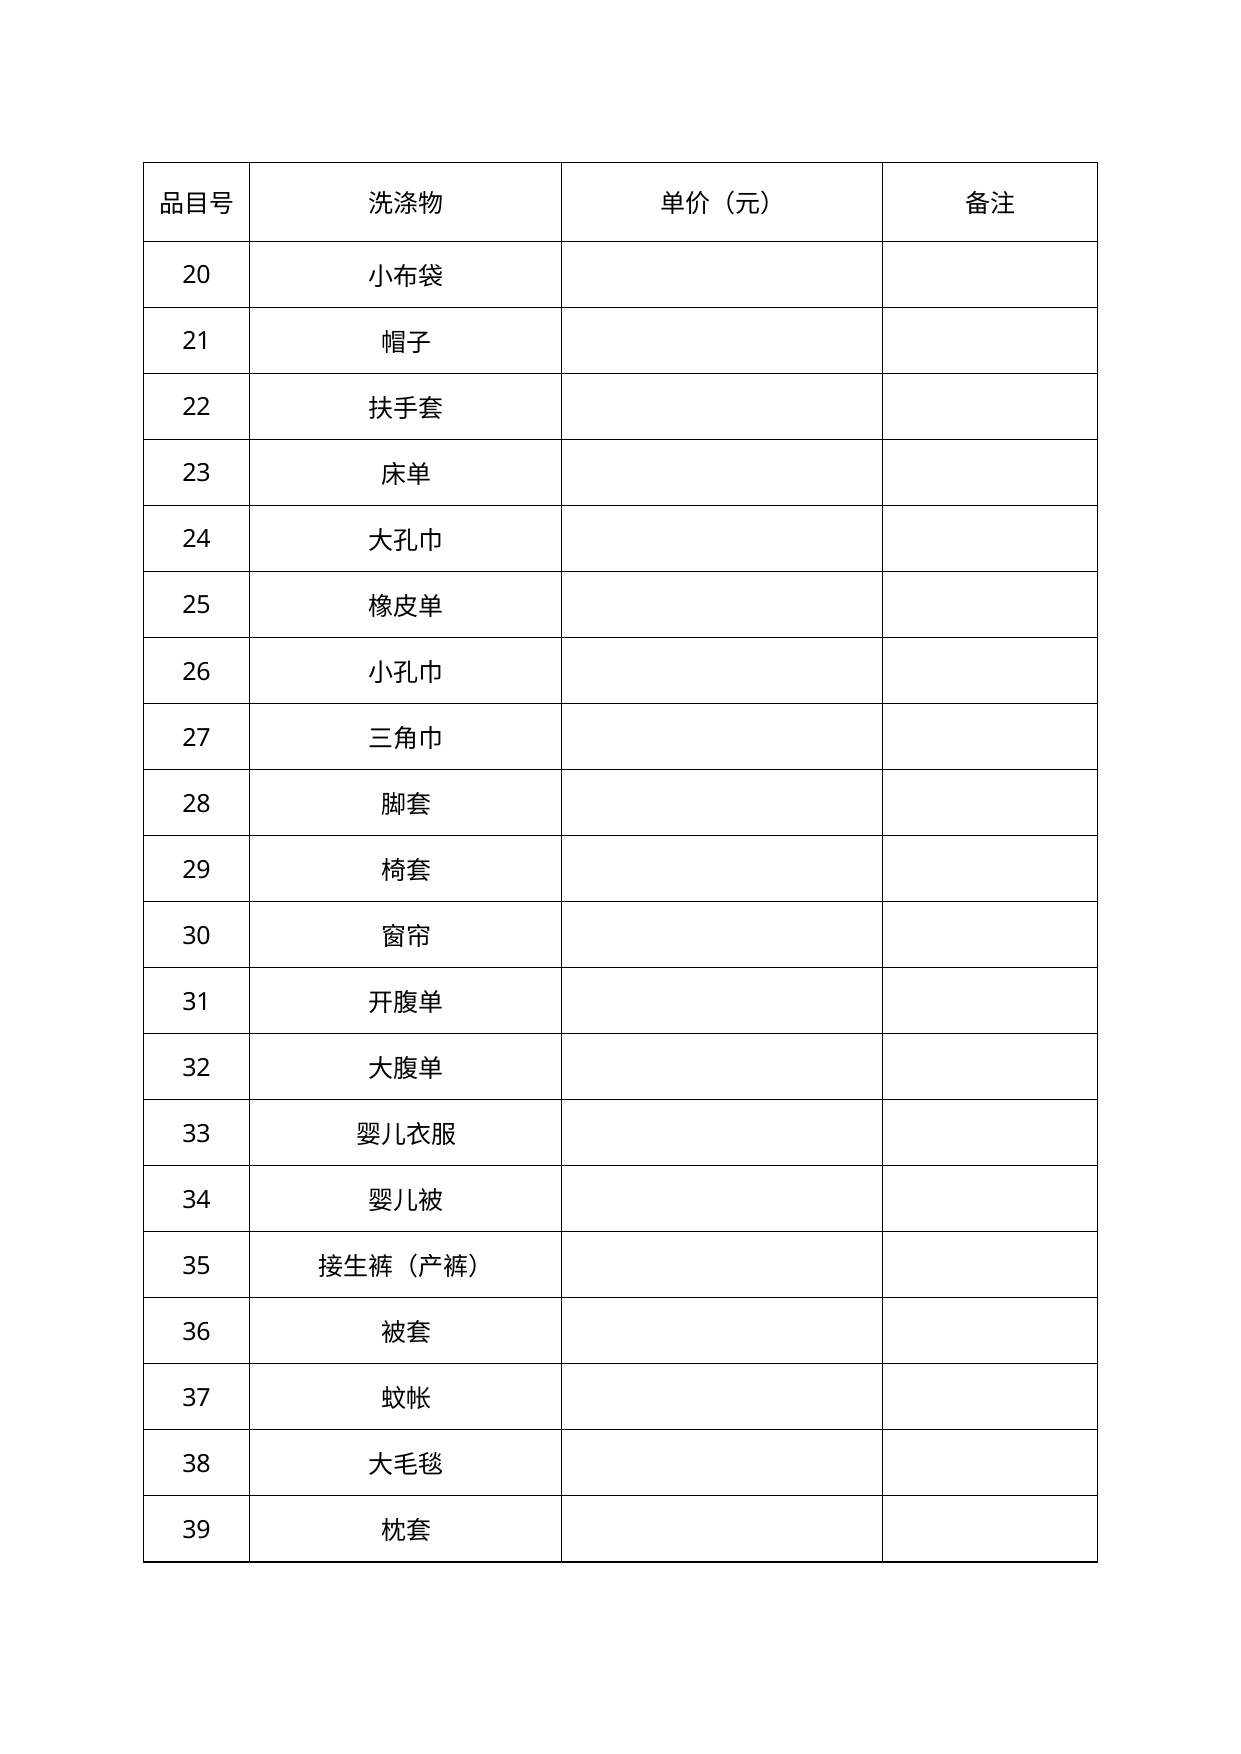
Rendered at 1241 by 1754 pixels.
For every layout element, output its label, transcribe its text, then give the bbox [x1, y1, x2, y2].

table_cell 22 [144, 374, 249, 439]
table_cell 26 [144, 638, 249, 703]
table_cell [562, 1034, 882, 1099]
table_cell 窗帘 [250, 902, 561, 967]
table_cell [883, 704, 1097, 769]
table_cell [562, 506, 882, 571]
table_cell [562, 902, 882, 967]
table_cell 33 [144, 1100, 249, 1165]
table_cell [883, 902, 1097, 967]
table_cell [562, 1232, 882, 1297]
table_cell 扶手套 [250, 374, 561, 439]
table_cell 31 [144, 968, 249, 1033]
table_cell [883, 1496, 1097, 1561]
table_cell [883, 572, 1097, 637]
table_cell [883, 836, 1097, 901]
table_cell 28 [144, 770, 249, 835]
table_cell 25 [144, 572, 249, 637]
table_cell 39 [144, 1496, 249, 1561]
table_cell 32 [144, 1034, 249, 1099]
table_cell 大毛毯 [250, 1430, 561, 1495]
table_header 单价（元） [562, 163, 882, 241]
table_cell 38 [144, 1430, 249, 1495]
table_cell 30 [144, 902, 249, 967]
table_cell [562, 704, 882, 769]
table_cell 被套 [250, 1298, 561, 1363]
table_cell [562, 638, 882, 703]
table_cell [883, 308, 1097, 373]
table_cell [562, 1298, 882, 1363]
table_cell 蚊帐 [250, 1364, 561, 1429]
table_cell 橡皮单 [250, 572, 561, 637]
table_cell 34 [144, 1166, 249, 1231]
table_cell [562, 1430, 882, 1495]
table_cell 36 [144, 1298, 249, 1363]
table_cell [883, 1100, 1097, 1165]
table_cell [883, 374, 1097, 439]
table_cell [562, 770, 882, 835]
table_cell [562, 374, 882, 439]
table_cell [562, 1496, 882, 1561]
table_cell 21 [144, 308, 249, 373]
table_cell 小孔巾 [250, 638, 561, 703]
table_cell [883, 242, 1097, 307]
table_header 备注 [883, 163, 1097, 241]
table_cell [883, 770, 1097, 835]
table_cell 24 [144, 506, 249, 571]
table_cell 35 [144, 1232, 249, 1297]
table_cell [883, 1364, 1097, 1429]
table_cell 23 [144, 440, 249, 505]
table_cell 大腹单 [250, 1034, 561, 1099]
table_cell [883, 1232, 1097, 1297]
table_cell [562, 836, 882, 901]
table_cell [883, 1298, 1097, 1363]
table_cell 20 [144, 242, 249, 307]
table_cell 37 [144, 1364, 249, 1429]
table_cell [562, 308, 882, 373]
table_cell 大孔巾 [250, 506, 561, 571]
table_cell [883, 968, 1097, 1033]
table_cell 枕套 [250, 1496, 561, 1561]
table_cell 帽子 [250, 308, 561, 373]
table_cell [883, 1034, 1097, 1099]
table_cell 小布袋 [250, 242, 561, 307]
table_cell [562, 440, 882, 505]
table_cell [883, 1166, 1097, 1231]
table_cell [562, 572, 882, 637]
table_cell 27 [144, 704, 249, 769]
table_cell 接生裤（产裤） [250, 1232, 561, 1297]
table_header 洗涤物 [250, 163, 561, 241]
table_cell [883, 1430, 1097, 1495]
table_cell [562, 968, 882, 1033]
table_cell 三角巾 [250, 704, 561, 769]
table_cell [883, 440, 1097, 505]
table_cell 开腹单 [250, 968, 561, 1033]
table_cell [562, 1100, 882, 1165]
table_cell 婴儿衣服 [250, 1100, 561, 1165]
table_cell [562, 1166, 882, 1231]
table_cell 29 [144, 836, 249, 901]
table_cell 脚套 [250, 770, 561, 835]
table_cell [883, 506, 1097, 571]
table_cell [562, 242, 882, 307]
table_cell 床单 [250, 440, 561, 505]
table_cell [883, 638, 1097, 703]
table_cell 椅套 [250, 836, 561, 901]
table_header 品目号 [144, 163, 249, 241]
table_cell [562, 1364, 882, 1429]
table_cell 婴儿被 [250, 1166, 561, 1231]
